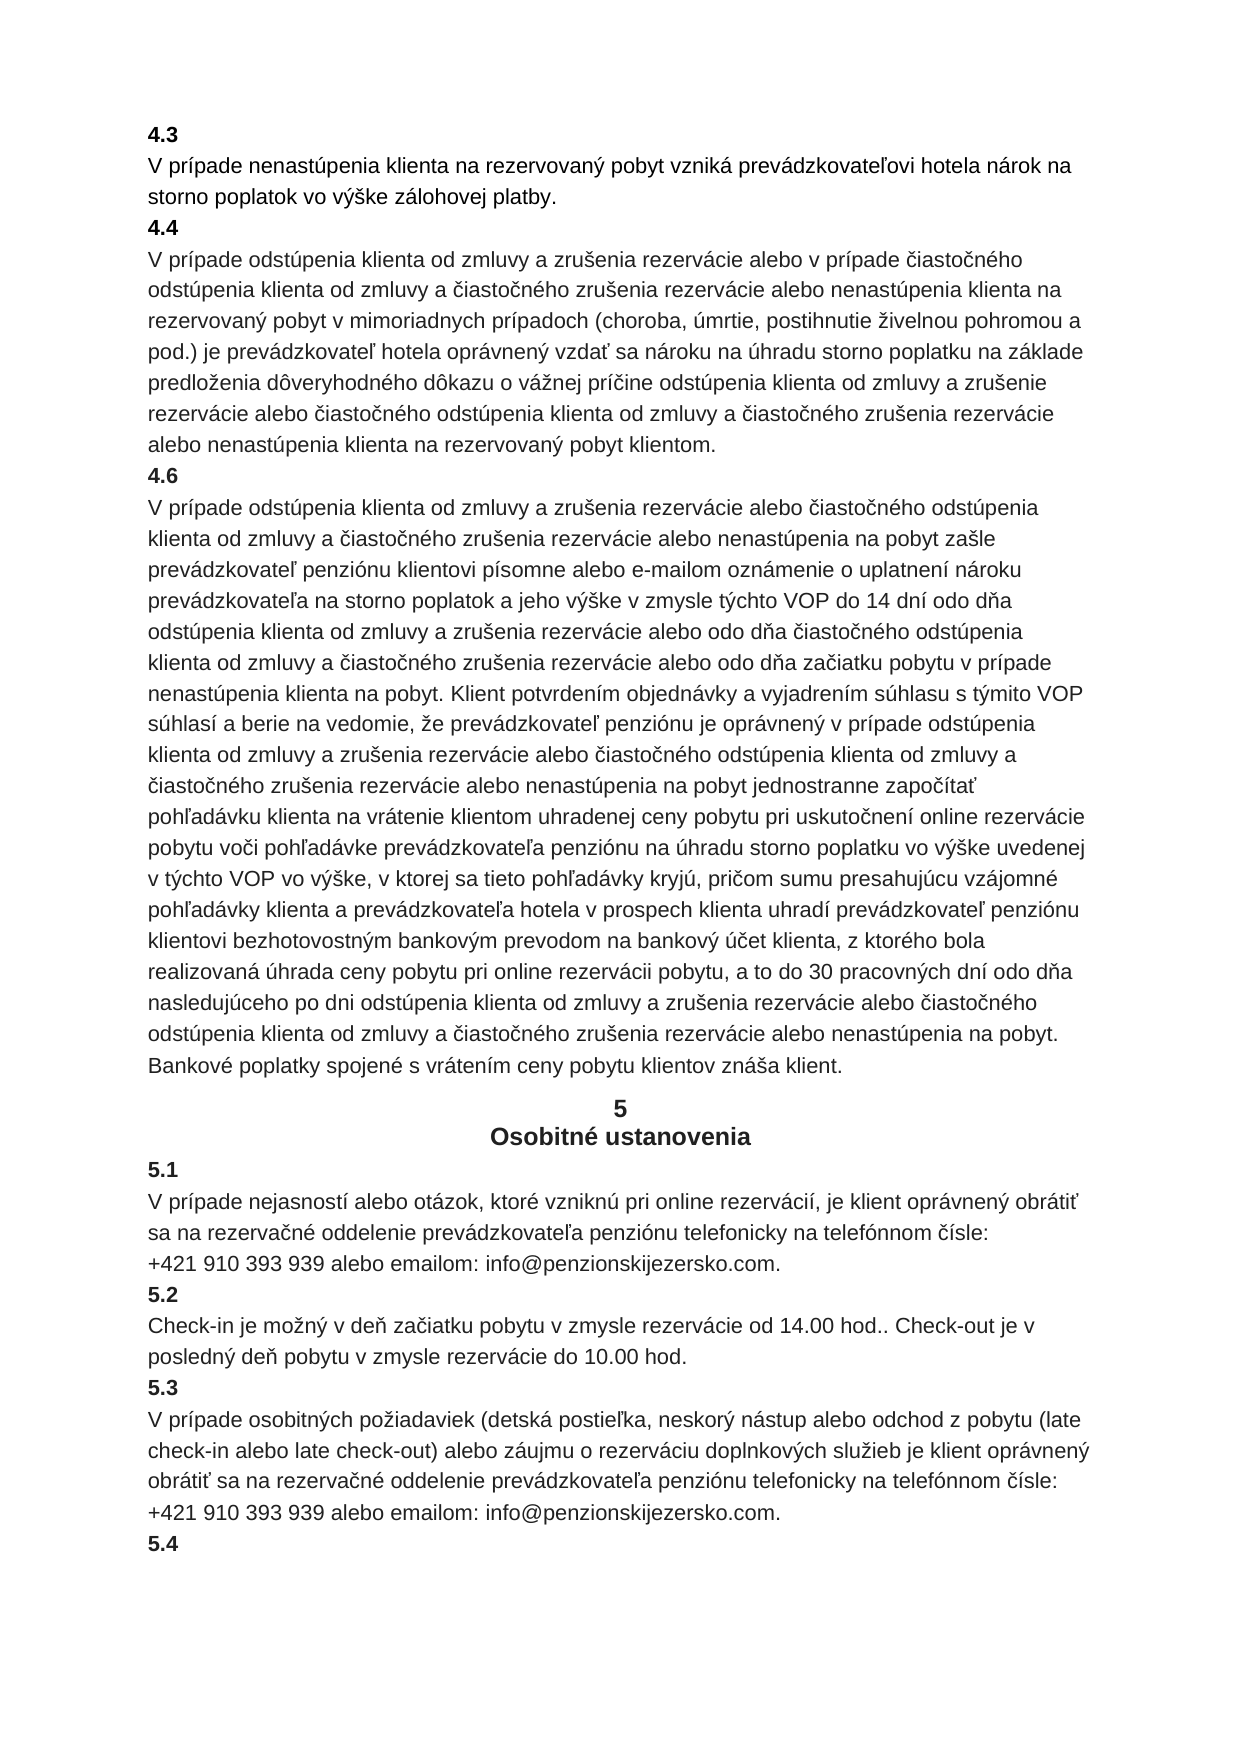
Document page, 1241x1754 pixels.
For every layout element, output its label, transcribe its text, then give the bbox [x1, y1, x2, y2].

subtitle 5.4 [148, 1531, 1240, 1556]
text V prípade odstúpenia klienta od zmluvy a zrušenia rezervácie alebo v prípade čiastočného odstúpenia klienta od zmluvy a čiastočného zrušenia rezervácie alebo nenastúpenia klienta na rezervovaný pobyt v mimoriadnych prípadoch (choroba, úmrtie, postihnutie živelnou pohromou a pod.) je prevádzkovateľ hotela oprávnený vzdať sa nároku na úhradu storno poplatku na základe predloženia dôveryhodného dôkazu o vážnej príčine odstúpenia klienta od zmluvy a zrušenie rezervácie alebo čiastočného odstúpenia klienta od zmluvy a čiastočného zrušenia rezervácie alebo nenastúpenia klienta na rezervovaný pobyt klientom. [148, 246, 1086, 457]
text V prípade nenastúpenia klienta na rezervovaný pobyt vzniká prevádzkovateľovi hotela nárok na storno poplatok vo výške zálohovej platby. [148, 153, 1074, 209]
subtitle 5.2 [148, 1282, 1240, 1307]
text V prípade odstúpenia klienta od zmluvy a zrušenia rezervácie alebo čiastočného odstúpenia klienta od zmluvy a čiastočného zrušenia rezervácie alebo nenastúpenia na pobyt zašle prevádzkovateľ penziónu klientovi písomne alebo e-mailom oznámenie o uplatnení nároku prevádzkovateľa na storno poplatok a jeho výške v zmysle týchto VOP do 14 dní odo dňa odstúpenia klienta od zmluvy a zrušenia rezervácie alebo odo dňa čiastočného odstúpenia klienta od zmluvy a čiastočného zrušenia rezervácie alebo odo dňa začiatku pobytu v prípade nenastúpenia klienta na pobyt. Klient potvrdením objednávky a vyjadrením súhlasu s týmito VOP súhlasí a berie na vedomie, že prevádzkovateľ penziónu je oprávnený v prípade odstúpenia klienta od zmluvy a zrušenia rezervácie alebo čiastočného odstúpenia klienta od zmluvy a čiastočného zrušenia rezervácie alebo nenastúpenia na pobyt jednostranne započítať pohľadávku klienta na vrátenie klientom uhradenej ceny pobytu pri uskutočnení online rezervácie pobytu voči pohľadávke prevádzkovateľa penziónu na úhradu storno poplatku vo výške uvedenej v týchto VOP vo výške, v ktorej sa tieto pohľadávky kryjú, pričom sumu presahujúcu vzájomné pohľadávky klienta a prevádzkovateľa hotela v prospech klienta uhradí prevádzkovateľ penziónu klientovi bezhotovostným bankovým prevodom na bankový účet klienta, z ktorého bola realizovaná úhrada ceny pobytu pri online rezervácii pobytu, a to do 30 pracovných dní odo dňa nasledujúceho po dni odstúpenia klienta od zmluvy a zrušenia rezervácie alebo čiastočného odstúpenia klienta od zmluvy a čiastočného zrušenia rezervácie alebo nenastúpenia na pobyt. [148, 495, 1086, 1046]
subtitle 4.4 [148, 215, 1240, 240]
subtitle 5.1 [148, 1157, 1240, 1183]
text Check-in je možný v deň začiatku pobytu v zmysle rezervácie od 14.00 hod.. Check-out je v posledný deň pobytu v zmysle rezervácie do 10.00 hod. [148, 1313, 1037, 1369]
text V prípade nejasností alebo otázok, ktoré vzniknú pri online rezervácií, je klient oprávnený obrátiť sa na rezervačné oddelenie prevádzkovateľa penziónu telefonicky na telefónnom čísle: [148, 1189, 1081, 1245]
subtitle 4.3 [148, 122, 1240, 147]
text +421 910 393 939 alebo emailom: info@penzionskijezersko.com. [148, 1499, 1240, 1525]
text V prípade osobitných požiadaviek (detská postieľka, neskorý nástup alebo odchod z pobytu (late check-in alebo late check-out) alebo záujmu o rezerváciu doplnkových služieb je klient oprávnený obrátiť sa na rezervačné oddelenie prevádzkovateľa penziónu telefonicky na telefónnom čísle: [148, 1407, 1091, 1494]
text +421 910 393 939 alebo emailom: info@penzionskijezersko.com. [148, 1251, 1240, 1276]
subtitle 4.6 [148, 463, 1240, 489]
subtitle 5 [123, 1094, 1117, 1122]
text Osobitné ustanovenia [146, 1122, 1094, 1151]
subtitle 5.3 [148, 1375, 1240, 1401]
text Bankové poplatky spojené s vrátením ceny pobytu klientov znáša klient. [148, 1052, 1240, 1078]
